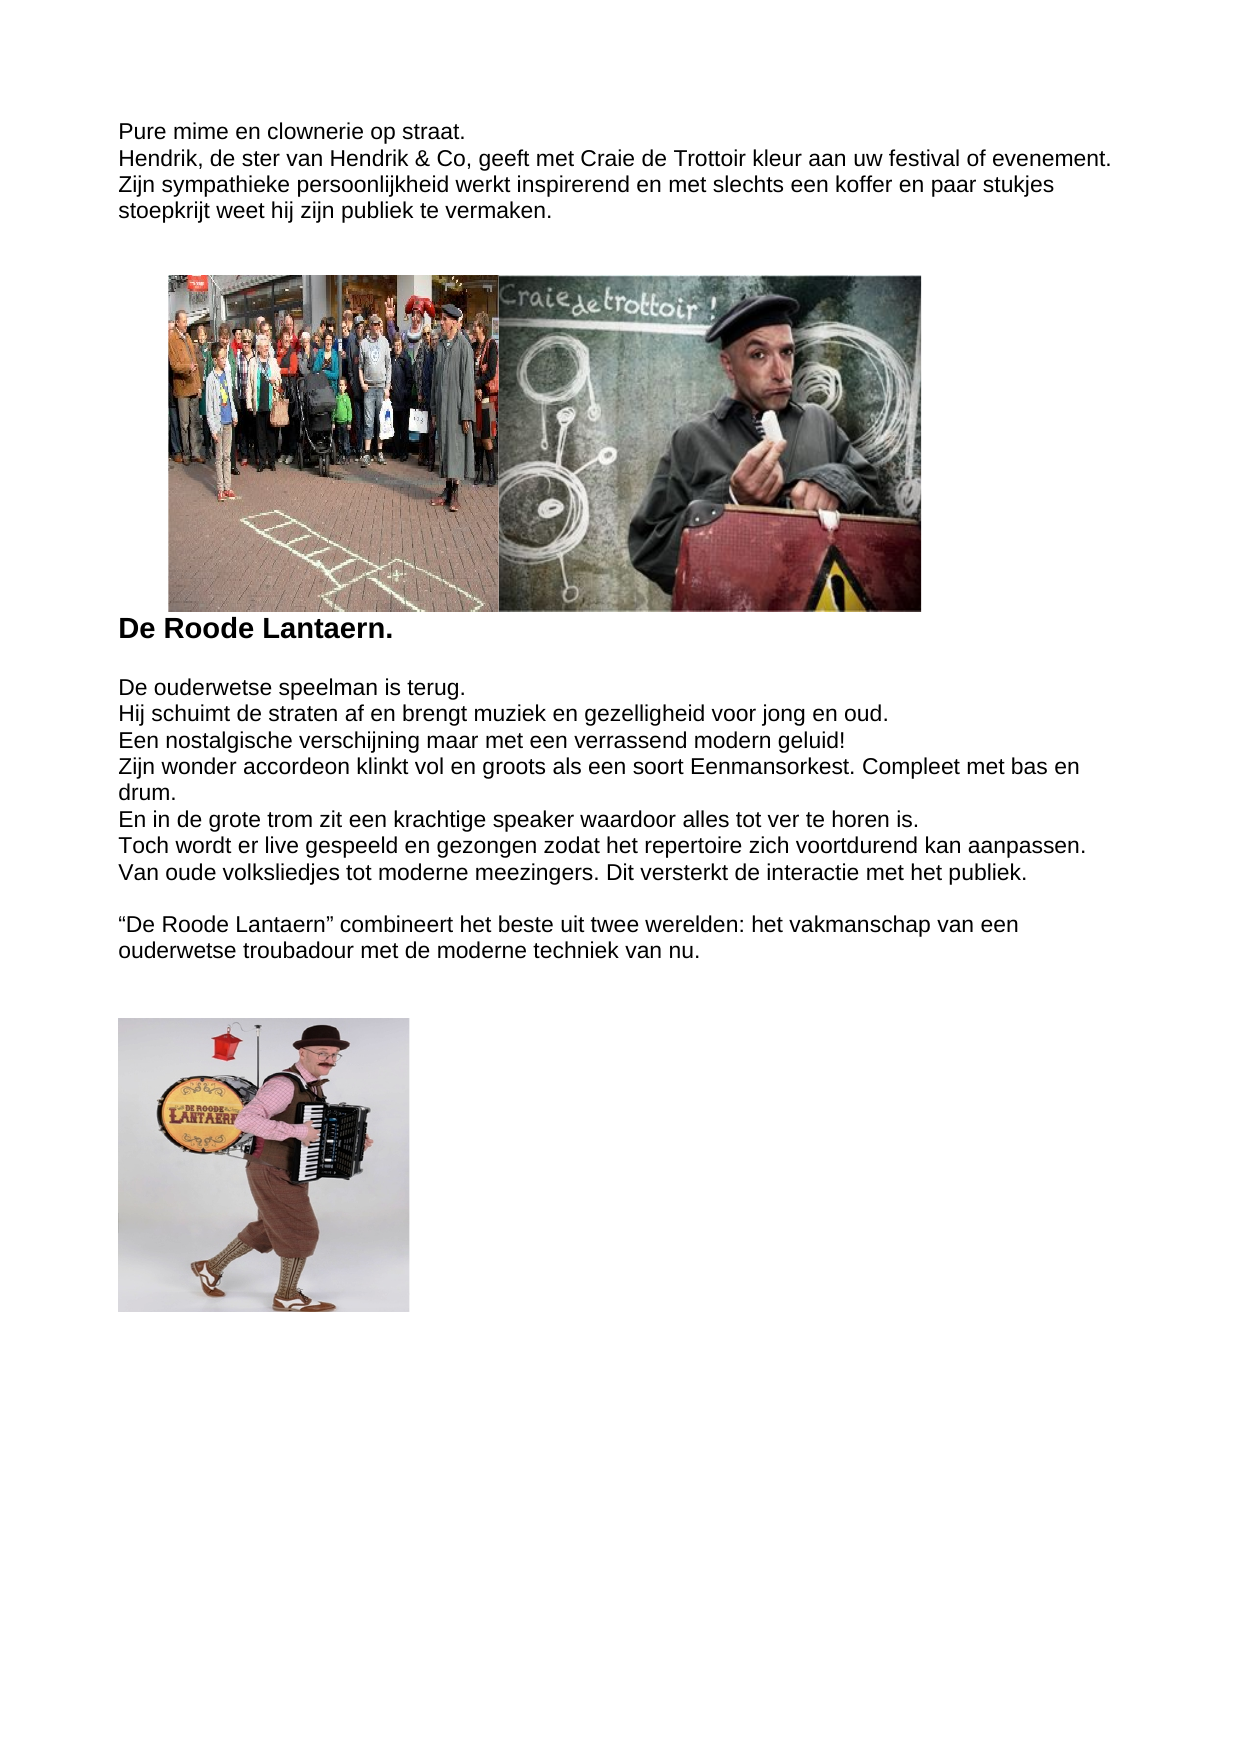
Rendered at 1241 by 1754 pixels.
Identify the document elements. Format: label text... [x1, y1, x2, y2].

subtitle De Roode Lantaern. [118, 611, 1122, 645]
picture [168, 275, 922, 612]
picture [118, 1018, 410, 1312]
text Pure mime en clownerie op straat. Hendrik, de ster van Hendrik & Co, geeft met Craie de Trottoir kleur aan uw festival of evenement. Zijn sympathieke persoonlijkheid werkt inspirerend en met slechts een koffer en paar stukjes stoepkrijt weet hij zijn publiek te vermaken. [118, 118, 1122, 223]
text De ouderwetse speelman is terug. Hij schuimt de straten af en brengt muziek en gezelligheid voor jong en oud. Een nostalgische verschijning maar met een verrassend modern geluid! Zijn wonder accordeon klinkt vol en groots als een soort Eenmansorkest. Compleet met bas en drum. En in de grote trom zit een krachtige speaker waardoor alles tot ver te horen is. Toch wordt er live gespeeld en gezongen zodat het repertoire zich voortdurend kan aanpassen. Van oude volksliedjes tot moderne meezingers. Dit versterkt de interactie met het publiek. “De Roode Lantaern” combineert het beste uit twee werelden: het vakmanschap van een ouderwetse troubadour met de moderne techniek van nu. [118, 674, 1122, 993]
